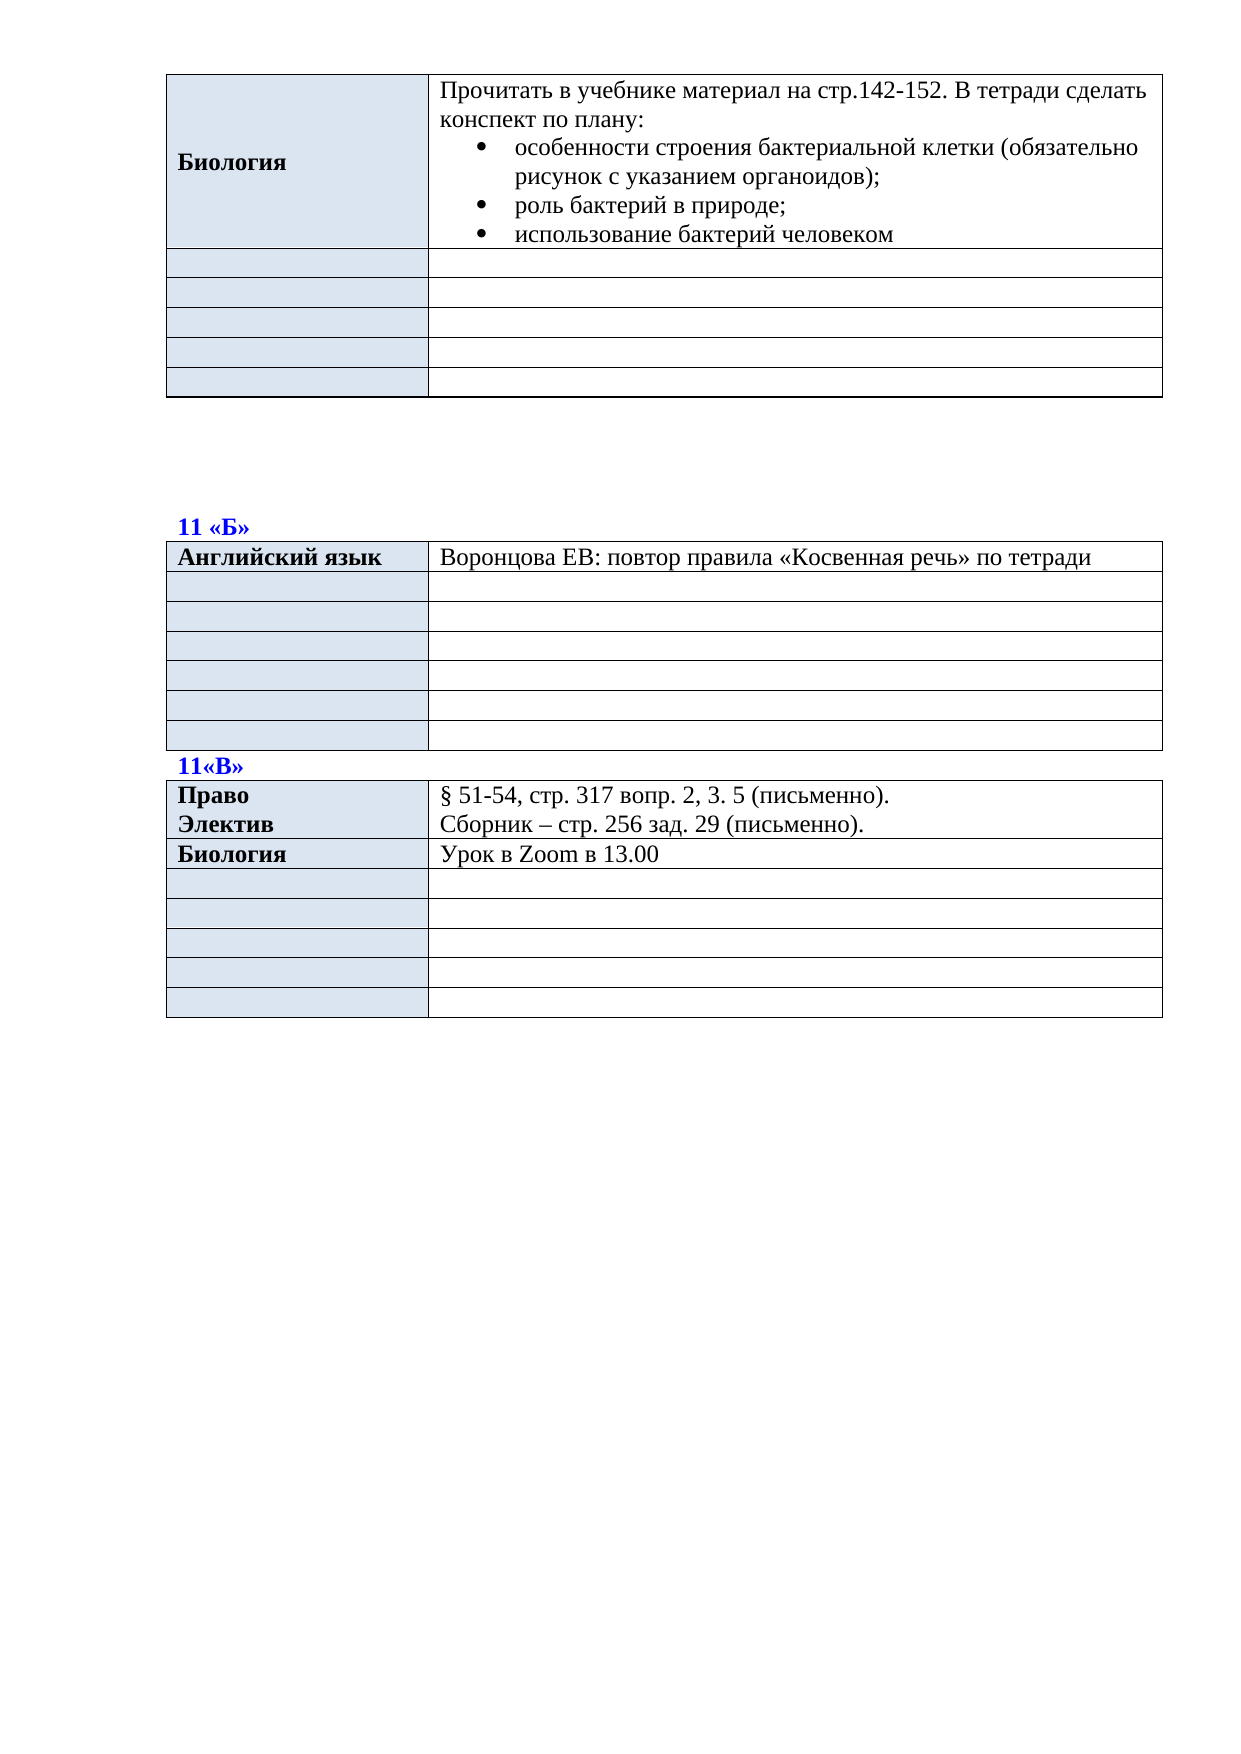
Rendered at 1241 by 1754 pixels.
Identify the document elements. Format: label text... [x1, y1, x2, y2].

table_header Английский язык [167, 542, 428, 571]
text 11«В» [177, 751, 1152, 779]
table_cell [167, 958, 428, 987]
table_header Прочитать в учебнике материал на стр.142-152. В тетради сделать конспект по плану: особенности строения бактериальной клетки (обязательно рисунок с указанием органоидов); роль бактерий в природе; использование бактерий человеком [429, 75, 1162, 247]
table_cell [429, 249, 1162, 277]
table_header § 51-54, стр. 317 вопр. 2, 3. 5 (письменно). Сборник – стр. 256 зад. 29 (письменно). [429, 781, 1162, 838]
table_cell [167, 661, 428, 690]
text 11 «Б» [177, 512, 1152, 541]
table_cell [429, 602, 1162, 631]
table_cell [429, 988, 1162, 1017]
table_header Воронцова ЕВ: повтор правила «Косвенная речь» по тетради [429, 542, 1162, 571]
table_cell [429, 572, 1162, 601]
table_cell [167, 632, 428, 660]
table_cell [429, 691, 1162, 720]
table_cell [429, 308, 1162, 337]
table_cell [167, 368, 428, 396]
table_cell Биология [167, 839, 428, 868]
table_cell [167, 278, 428, 307]
table_cell [429, 338, 1162, 367]
table_header Биология [167, 75, 428, 247]
table_cell [429, 869, 1162, 898]
table_cell [429, 632, 1162, 660]
table_cell [167, 869, 428, 898]
table_cell [429, 368, 1162, 396]
table_cell [167, 338, 428, 367]
table_header Право Электив [167, 781, 428, 838]
table_cell [167, 899, 428, 927]
table_cell Урок в Zoom в 13.00 [429, 839, 1162, 868]
table_cell [429, 899, 1162, 927]
table_cell [167, 249, 428, 277]
table_cell [167, 929, 428, 957]
table_cell [167, 602, 428, 631]
table_cell [167, 988, 428, 1017]
table_cell [429, 958, 1162, 987]
table_cell [167, 308, 428, 337]
table_cell [429, 721, 1162, 750]
table_cell [167, 691, 428, 720]
table_cell [167, 572, 428, 601]
table_cell [429, 278, 1162, 307]
table_cell [167, 721, 428, 750]
table_cell [429, 661, 1162, 690]
table_cell [429, 929, 1162, 957]
